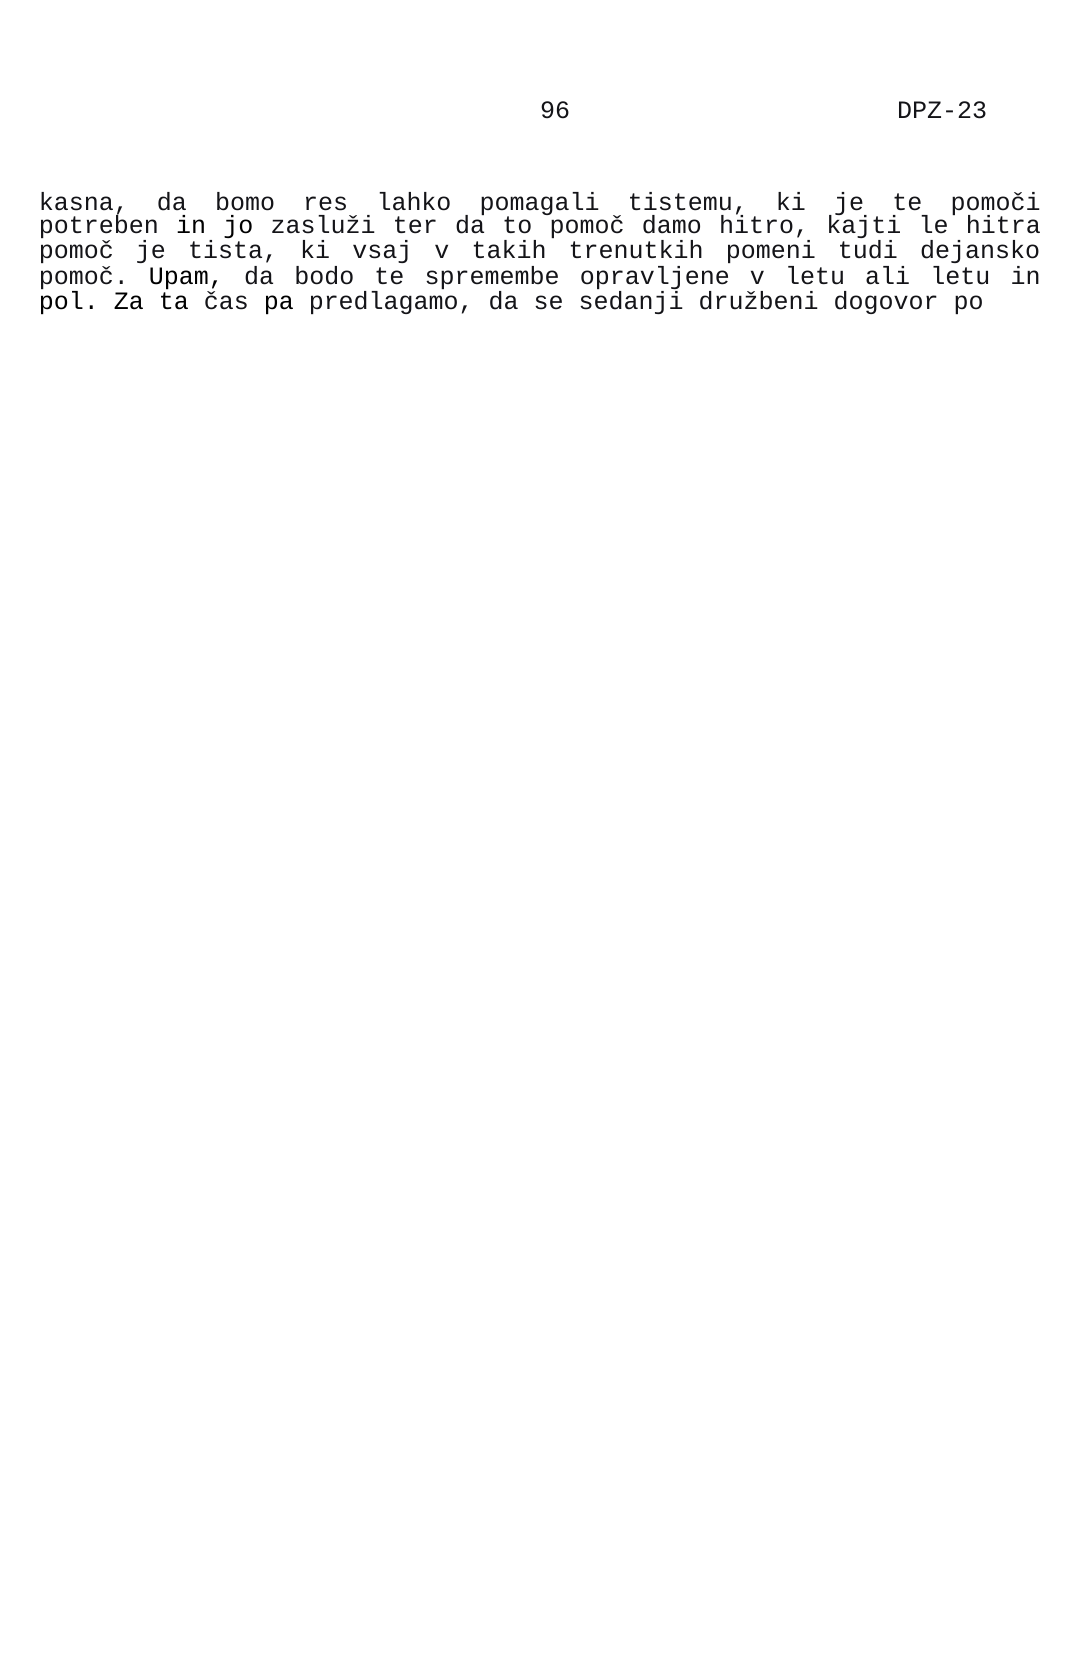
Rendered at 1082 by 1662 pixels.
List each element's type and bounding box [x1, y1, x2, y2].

text [38, 190, 1041, 317]
